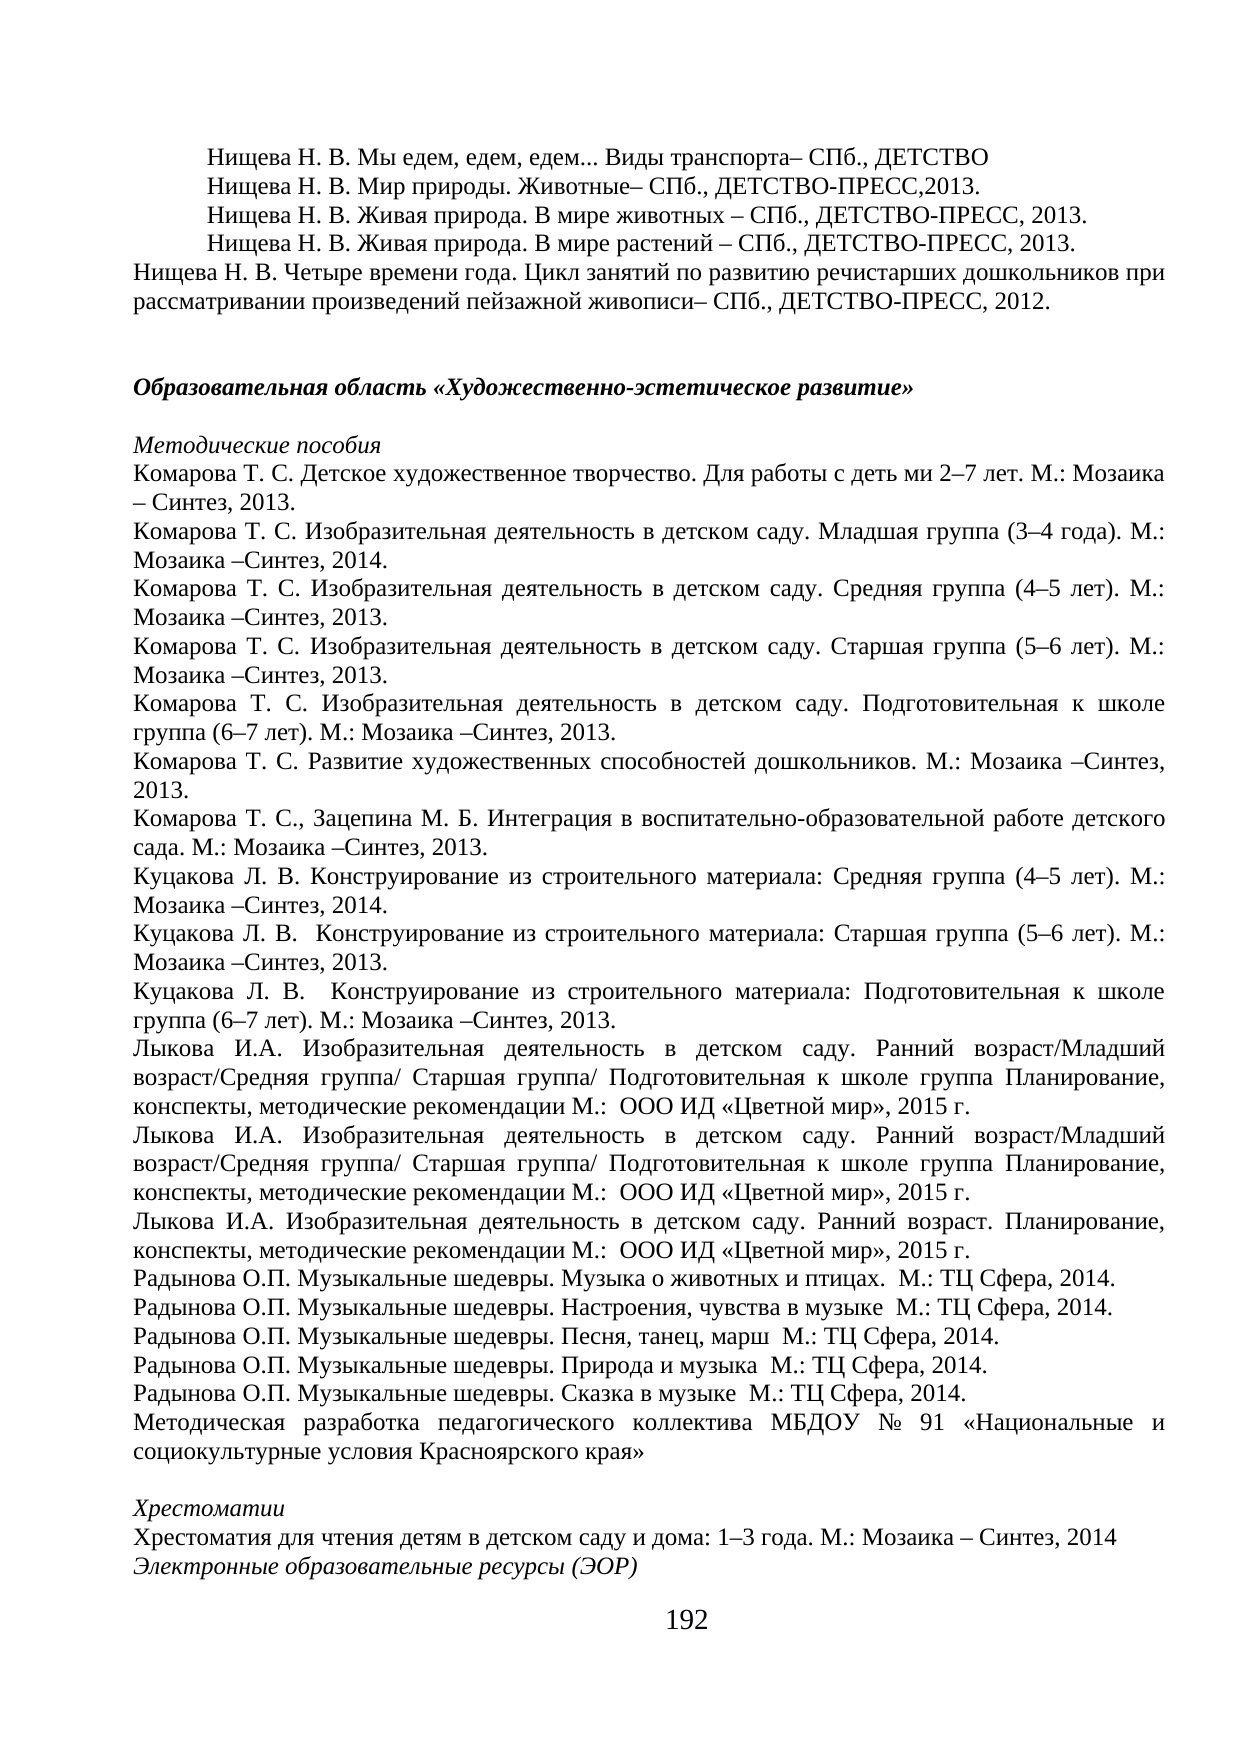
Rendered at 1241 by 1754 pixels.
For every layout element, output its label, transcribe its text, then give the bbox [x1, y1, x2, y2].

text Нищева Н. В. Живая природа. В мире животных – СПб., ДЕТСТВО-ПРЕСС, 2013. [133, 200, 1166, 228]
text Лыкова И.А. Изобразительная деятельность в детском саду. Ранний возраст/Младший возраст/Средняя группа/ Старшая группа/ Подготовительная к школе группа Планирование, конспекты, методические рекомендации М.: ООО ИД «Цветной мир», 2015 г. [133, 1120, 1166, 1206]
text Комарова Т. С. Изобразительная деятельность в детском саду. Старшая группа (5–6 лет). М.: Мозаика –Синтез, 2013. [133, 631, 1166, 688]
text Радынова О.П. Музыкальные шедевры. Песня, танец, марш М.: ТЦ Сфера, 2014. [133, 1321, 1166, 1350]
text Радынова О.П. Музыкальные шедевры. Природа и музыка М.: ТЦ Сфера, 2014. [133, 1350, 1166, 1378]
text Радынова О.П. Музыкальные шедевры. Музыка о животных и птицах. М.: ТЦ Сфера, 2014. [133, 1263, 1166, 1292]
text Хрестоматия для чтения детям в детском саду и дома: 1–3 года. М.: Мозаика – Синтез, 2014 [133, 1522, 1166, 1551]
text Нищева Н. В. Мы едем, едем, едем... Виды транспорта– СПб., ДЕТСТВО [133, 142, 1166, 171]
text Методическая разработка педагогического коллектива МБДОУ № 91 «Национальные и социокультурные условия Красноярского края» [133, 1407, 1166, 1465]
text Образовательная область «Художественно-эстетическое развитие» [133, 372, 1166, 401]
text Комарова Т. С., Зацепина М. Б. Интеграция в воспитательно-образовательной работе детского сада. М.: Мозаика –Синтез, 2013. [133, 803, 1166, 861]
text Лыкова И.А. Изобразительная деятельность в детском саду. Ранний возраст/Младший возраст/Средняя группа/ Старшая группа/ Подготовительная к школе группа Планирование, конспекты, методические рекомендации М.: ООО ИД «Цветной мир», 2015 г. [133, 1033, 1166, 1120]
text Радынова О.П. Музыкальные шедевры. Настроения, чувства в музыке М.: ТЦ Сфера, 2014. [133, 1292, 1166, 1321]
text Лыкова И.А. Изобразительная деятельность в детском саду. Ранний возраст. Планирование, конспекты, методические рекомендации М.: ООО ИД «Цветной мир», 2015 г. [133, 1206, 1166, 1263]
text Нищева Н. В. Живая природа. В мире растений – СПб., ДЕТСТВО-ПРЕСС, 2013. [133, 228, 1166, 257]
text Комарова Т. С. Детское художественное творчество. Для работы с деть ми 2–7 лет. М.: Мозаика – Синтез, 2013. [133, 458, 1166, 516]
text Куцакова Л. В. Конструирование из строительного материала: Средняя группа (4–5 лет). М.: Мозаика –Синтез, 2014. [133, 861, 1166, 918]
text Хрестоматии [133, 1493, 1166, 1522]
text Радынова О.П. Музыкальные шедевры. Сказка в музыке М.: ТЦ Сфера, 2014. [133, 1378, 1166, 1407]
text Комарова Т. С. Развитие художественных способностей дошкольников. М.: Мозаика –Синтез, 2013. [133, 746, 1166, 803]
text Комарова Т. С. Изобразительная деятельность в детском саду. Подготовительная к школе группа (6–7 лет). М.: Мозаика –Синтез, 2013. [133, 688, 1166, 746]
text Комарова Т. С. Изобразительная деятельность в детском саду. Средняя группа (4–5 лет). М.: Мозаика –Синтез, 2013. [133, 573, 1166, 631]
text Электронные образовательные ресурсы (ЭОР) [133, 1551, 1166, 1580]
text Нищева Н. В. Мир природы. Животные– СПб., ДЕТСТВО-ПРЕСС,2013. [133, 171, 1166, 200]
text Куцакова Л. В. Конструирование из строительного материала: Подготовительная к школе группа (6–7 лет). М.: Мозаика –Синтез, 2013. [133, 976, 1166, 1033]
text Комарова Т. С. Изобразительная деятельность в детском саду. Младшая группа (3–4 года). М.: Мозаика –Синтез, 2014. [133, 516, 1166, 573]
text Куцакова Л. В. Конструирование из строительного материала: Старшая группа (5–6 лет). М.: Мозаика –Синтез, 2013. [133, 918, 1166, 976]
text Нищева Н. В. Четыре времени года. Цикл занятий по развитию речистарших дошкольников при рассматривании произведений пейзажной живописи– СПб., ДЕТСТВО-ПРЕСС, 2012. [133, 257, 1166, 315]
text Методические пособия [133, 430, 1166, 458]
